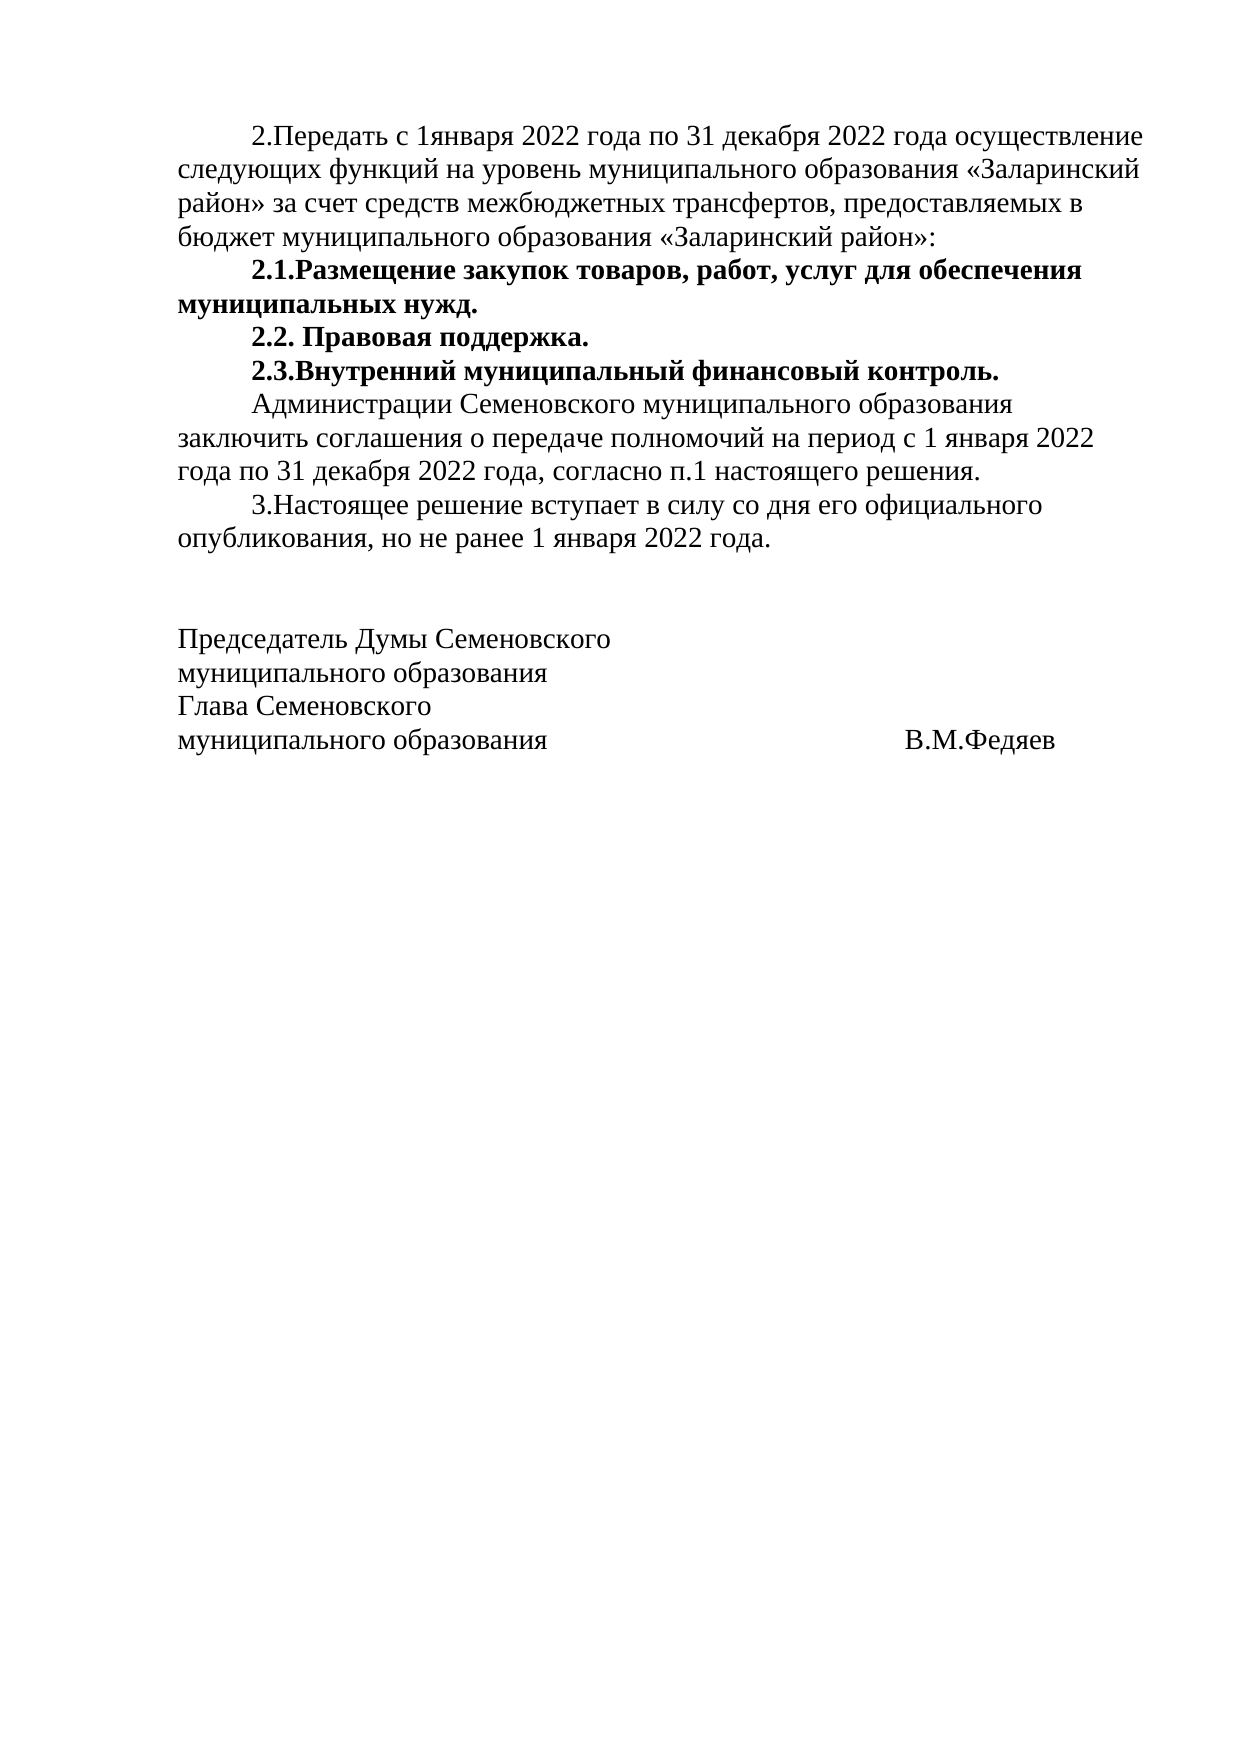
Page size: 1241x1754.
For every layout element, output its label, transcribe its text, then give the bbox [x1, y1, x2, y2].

text 2.Передать с 1января 2022 года по 31 декабря 2022 года осуществление следующих функций на уровень муниципального образования «Заларинский район» за счет средств межбюджетных трансфертов, предоставляемых в бюджет муниципального образования «Заларинский район»: [177, 118, 1152, 252]
text Администрации Семеновского муниципального образования заключить соглашения о передаче полномочий на период с 1 января 2022 года по 31 декабря 2022 года, согласно п.1 настоящего решения. [177, 386, 1152, 487]
text Председатель Думы Семеновского [177, 621, 1152, 655]
text муниципального образования В.М.Федяев [177, 722, 1152, 755]
text 2.3.Внутренний муниципальный финансовый контроль. [177, 353, 1152, 386]
text муниципального образования [177, 655, 1152, 688]
text 2.1.Размещение закупок товаров, работ, услуг для обеспечения муниципальных нужд. [177, 252, 1152, 319]
text 3.Настоящее решение вступает в силу со дня его официального опубликования, но не ранее 1 января 2022 года. [177, 487, 1152, 554]
text Глава Семеновского [177, 688, 1152, 722]
text 2.2. Правовая поддержка. [177, 319, 1152, 353]
